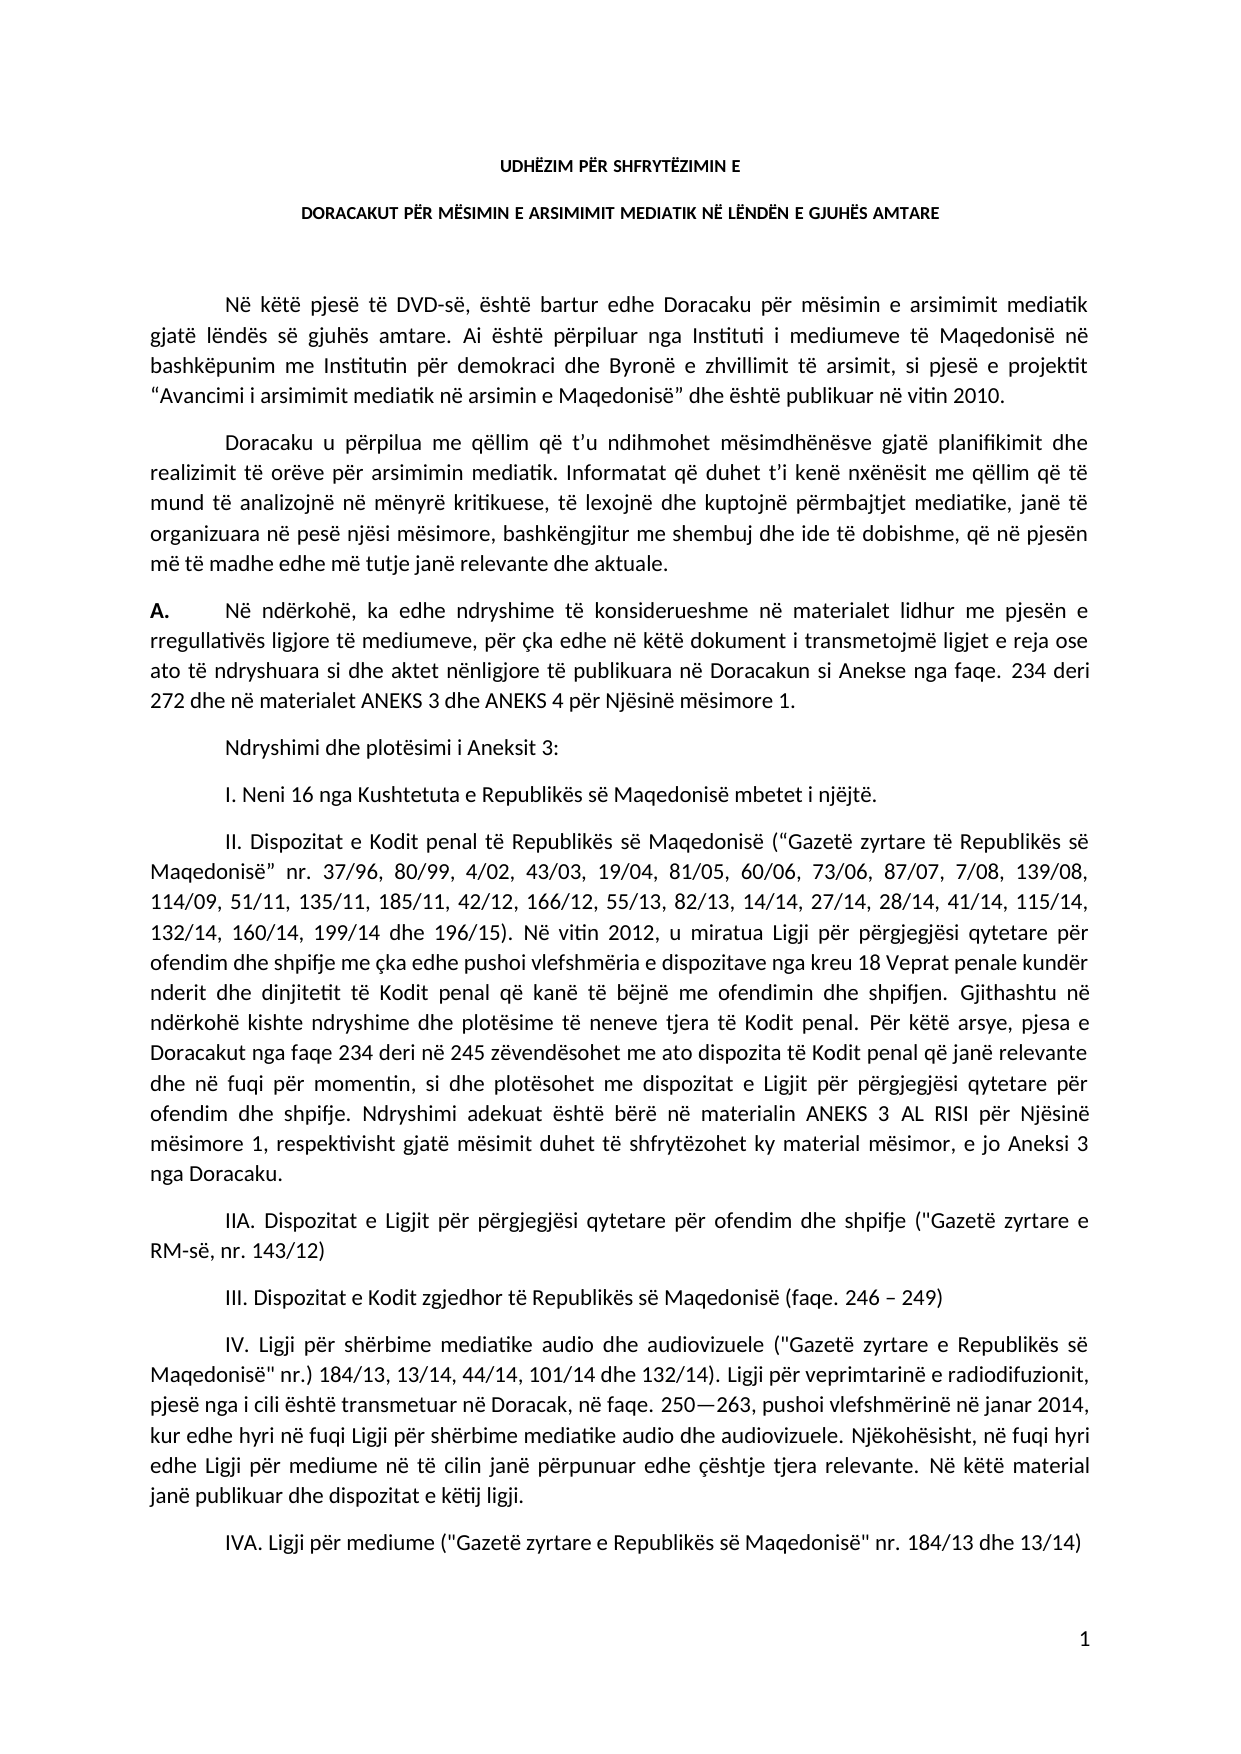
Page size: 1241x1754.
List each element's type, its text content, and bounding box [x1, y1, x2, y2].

text IIA. Dispozitat e Ligjit për përgjegjësi qytetare për ofendim dhe shpifje ("Gazetë zyrtare e RM-së, nr. 143/12) [150, 1206, 1090, 1264]
text udhëzim për shfrytëzimin e [150, 150, 1090, 178]
text IVA. Ligji për mediume ("Gazetë zyrtare e Republikës së Maqedonisë" nr. 184/13 dhe 13/14) [150, 1528, 1090, 1556]
text III. Dispozitat e Kodit zgjedhor të Republikës së Maqedonisë (faqe. 246 – 249) [150, 1283, 1090, 1311]
text Në këtë pjesë të DVD-së, është bartur edhe Doracaku për mësimin e arsimimit mediatik gjatë lëndës së gjuhës amtare. Ai është përpiluar nga Instituti i mediumeve të Maqedonisë në bashkëpunim me Institutin për demokraci dhe Byronë e zhvillimit të arsimit, si pjesë e projektit “Avancimi i arsimimit mediatik në arsimin e Maqedonisë” dhe është publikuar në vitin 2010. [150, 291, 1090, 409]
text A. Në ndërkohë, ka edhe ndryshime të konsiderueshme në materialet lidhur me pjesën e rregullativës ligjore të mediumeve, për çka edhe në këtë dokument i transmetojmë ligjet e reja ose ato të ndryshuara si dhe aktet nënligjore të publikuara në Doracakun si Anekse nga faqe. 234 deri 272 dhe në materialet ANEKS 3 dhe ANEKS 4 për Njësinë mësimore 1. [150, 596, 1090, 714]
text IV. Ligji për shërbime mediatike audio dhe audiovizuele ("Gazetë zyrtare e Republikës së Maqedonisë" nr.) 184/13, 13/14, 44/14, 101/14 dhe 132/14). Ligji për veprimtarinë e radiodifuzionit, pjesë nga i cili është transmetuar në Doracak, në faqe. 250—263, pushoi vlefshmërinë në janar 2014, kur edhe hyri në fuqi Ligji për shërbime mediatike audio dhe audiovizuele. Njëkohësisht, në fuqi hyri edhe Ligji për mediume në të cilin janë përpunuar edhe çështje tjera relevante. Në këtë material janë publikuar dhe dispozitat e këtij ligji. [150, 1330, 1090, 1509]
text II. Dispozitat e Kodit penal të Republikës së Maqedonisë (“Gazetë zyrtare të Republikës së Maqedonisë” nr. 37/96, 80/99, 4/02, 43/03, 19/04, 81/05, 60/06, 73/06, 87/07, 7/08, 139/08, 114/09, 51/11, 135/11, 185/11, 42/12, 166/12, 55/13, 82/13, 14/14, 27/14, 28/14, 41/14, 115/14, 132/14, 160/14, 199/14 dhe 196/15). Në vitin 2012, u miratua Ligji për përgjegjësi qytetare për ofendim dhe shpifje me çka edhe pushoi vlefshmëria e dispozitave nga kreu 18 Veprat penale kundër nderit dhe dinjitetit të Kodit penal që kanë të bëjnë me ofendimin dhe shpifjen. Gjithashtu në ndërkohë kishte ndryshime dhe plotësime të neneve tjera të Kodit penal. Për këtë arsye, pjesa e Doracakut nga faqe 234 deri në 245 zëvendësohet me ato dispozita të Kodit penal që janë relevante dhe në fuqi për momentin, si dhe plotësohet me dispozitat e Ligjit për përgjegjësi qytetare për ofendim dhe shpifje. Ndryshimi adekuat është bërë në materialin ANEKS 3 AL RISI për Njësinë mësimore 1, respektivisht gjatë mësimit duhet të shfrytëzohet ky material mësimor, e jo Aneksi 3 nga Doracaku. [150, 827, 1090, 1187]
text Ndryshimi dhe plotësimi i Aneksit 3: [150, 733, 1090, 761]
text I. Neni 16 nga Kushtetuta e Republikës së Maqedonisë mbetet i njëjtë. [150, 780, 1090, 808]
text doracakut për mësimin e arsimimit mediatik në lëndën e gjuhës amtare [150, 197, 1090, 225]
text Doracaku u përpilua me qëllim që t’u ndihmohet mësimdhënësve gjatë planifikimit dhe realizimit të orëve për arsimimin mediatik. Informatat që duhet t’i kenë nxënësit me qëllim që të mund të analizojnë në mënyrë kritikuese, të lexojnë dhe kuptojnë përmbajtjet mediatike, janë të organizuara në pesë njësi mësimore, bashkëngjitur me shembuj dhe ide të dobishme, që në pjesën më të madhe edhe më tutje janë relevante dhe aktuale. [150, 428, 1090, 577]
